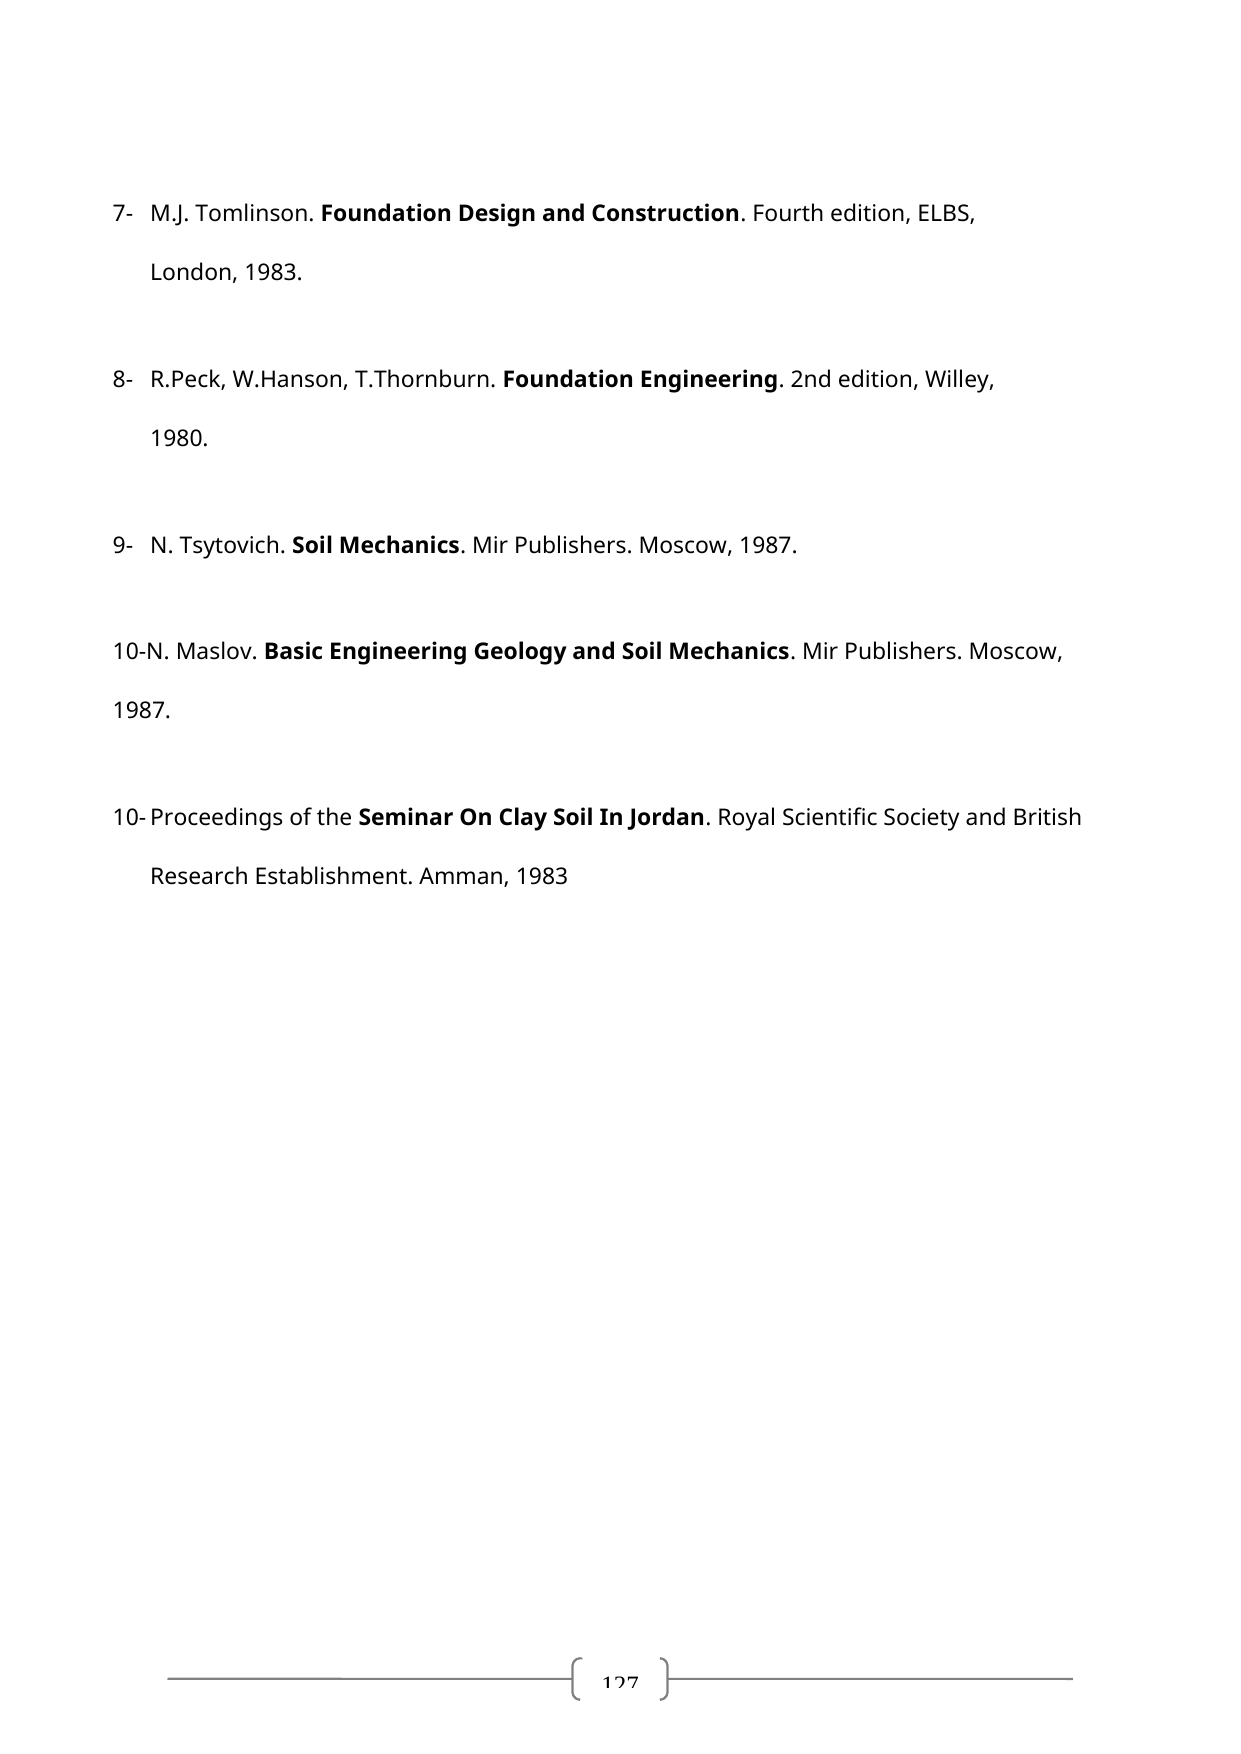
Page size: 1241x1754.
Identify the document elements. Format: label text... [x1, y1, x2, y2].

text 8- R.Peck, W.Hanson, T.Thornburn. Foundation Engineering. 2nd edition, Willey, 1980. [112, 363, 1053, 462]
list N. Tsytovich. Soil Mechanics. Mir Publishers. , 1987. [112, 528, 1053, 568]
text 7- M.J. Tomlinson. Foundation Design and Construction. Fourth edition, ELBS, , 1983. [112, 197, 1053, 296]
text 10-N. Maslov. Basic Engineering Geology and Soil Mechanics. Mir Publishers. , 1987. [112, 635, 1090, 734]
list Proceedings of the Seminar On Clay Soil In Jordan. Royal Scientific Society and British Research Establishment. Amman, 1983 [112, 801, 1090, 900]
